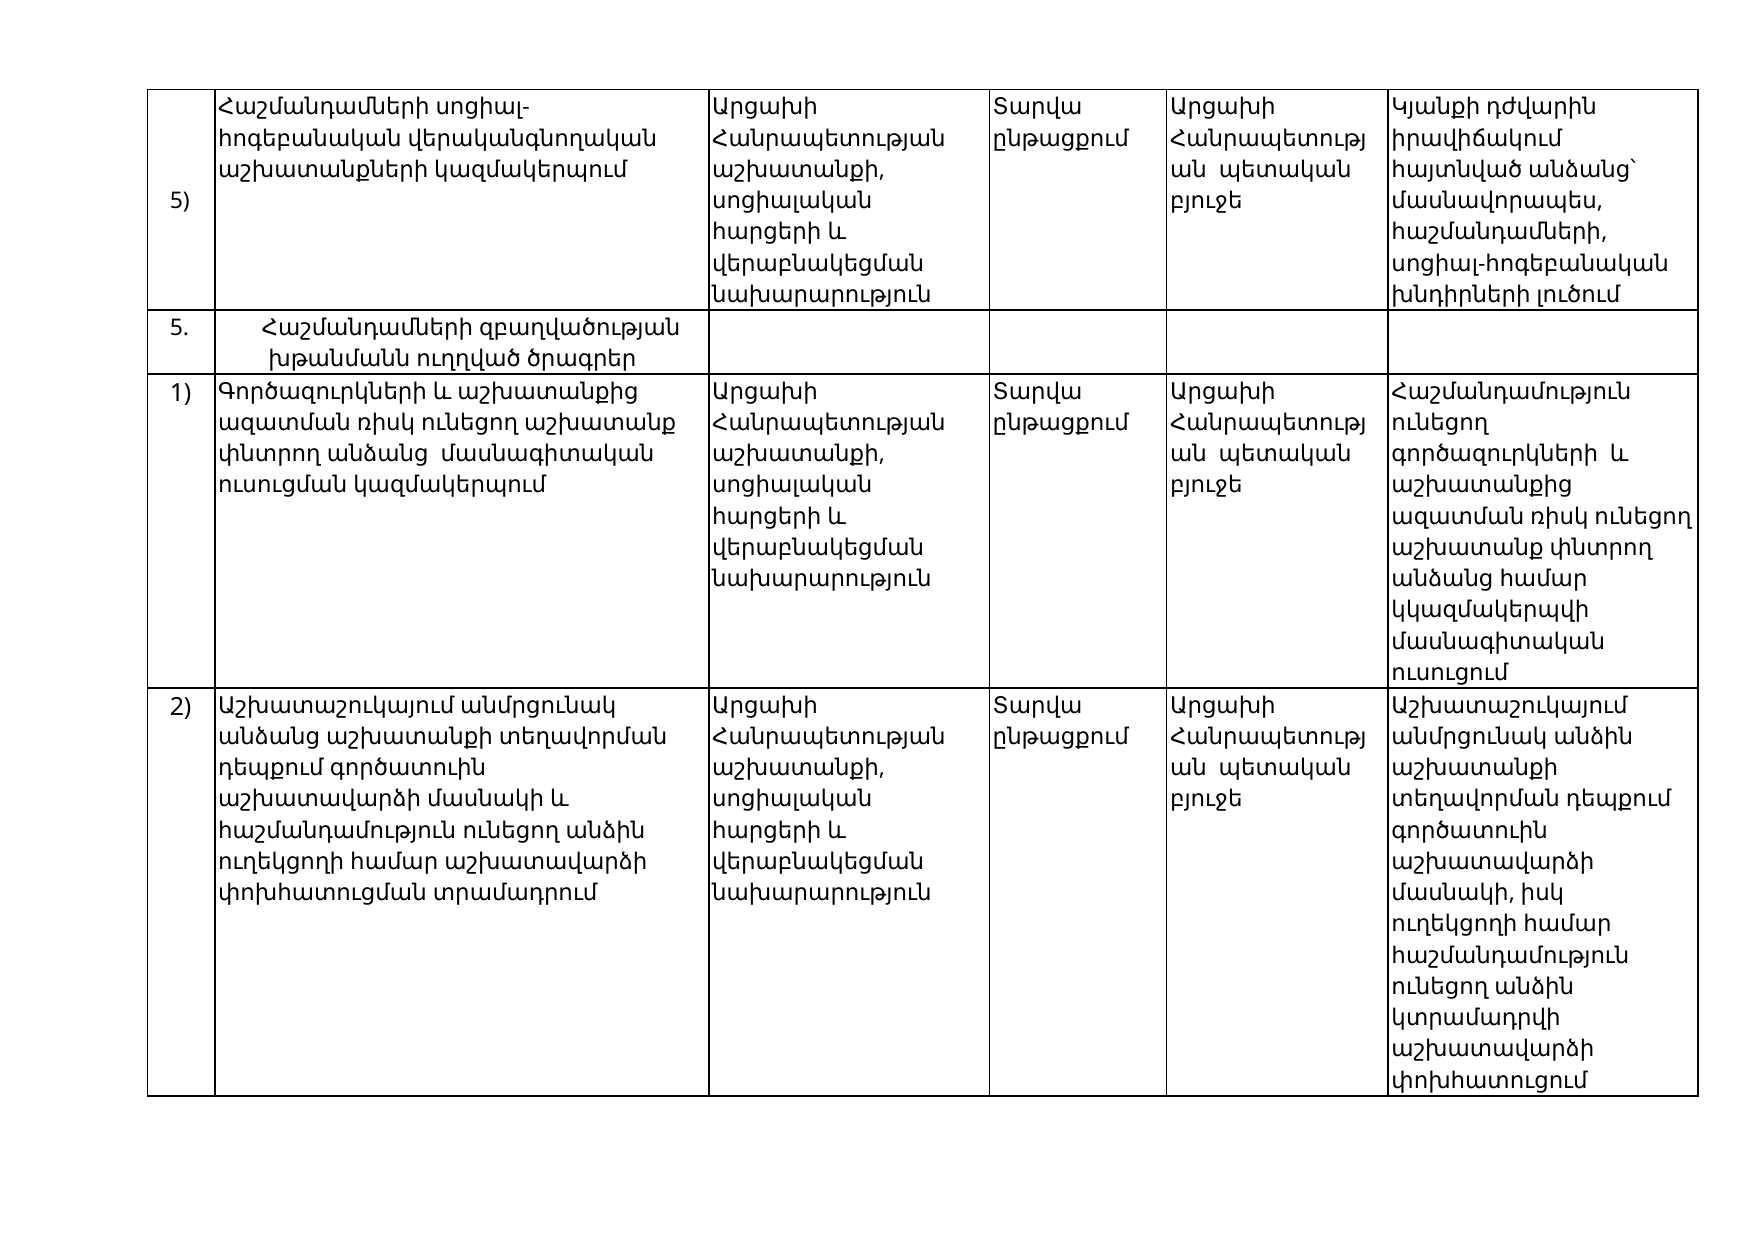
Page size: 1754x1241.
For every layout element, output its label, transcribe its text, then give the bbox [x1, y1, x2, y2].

table_cell Տարվա ընթացքում [990, 689, 1166, 1095]
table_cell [710, 689, 989, 1095]
table_cell [1389, 311, 1697, 373]
table_cell 5. [148, 311, 214, 373]
table_cell [710, 311, 989, 373]
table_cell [1167, 90, 1387, 309]
table_cell Հաշմանդամություն ունեցող գործազուրկների և աշխատանքից ազատման ռիսկ ունեցող աշխատանք փնտրող անձանց համար կկազմակերպվի մասնագիտական ուսուցում [1389, 375, 1697, 687]
table_cell 2) [148, 689, 214, 1095]
table_cell Կյանքի դժվարին իրավիճակում հայտնված անձանց՝ մասնավորապես, հաշմանդամների, սոցիալ-հոգեբանական խնդիրների լուծում [1389, 90, 1697, 309]
table_cell [1167, 311, 1387, 373]
table_cell Տարվա ընթացքում [990, 375, 1166, 687]
table_cell [990, 311, 1166, 373]
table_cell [1167, 689, 1387, 1095]
table_cell 1) [148, 375, 214, 687]
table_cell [710, 90, 989, 309]
table_cell Արցախի Հանրապետության պետական բյուջե [1167, 375, 1387, 687]
table_cell 5) [148, 90, 214, 309]
table_cell Գործազուրկների և աշխատանքից ազատման ռիսկ ունեցող աշխատանք փնտրող անձանց մասնագիտական ուսուցման կազմակերպում [216, 375, 708, 687]
table_cell Աշխատաշուկայում անմրցունակ անձին աշխատանքի տեղավորման դեպքում գործատուին աշխատավարձի մասնակի, իսկ ուղեկցողի համար հաշմանդամություն ունեցող անձին կտրամադրվի աշխատավարձի փոխհատուցում [1389, 689, 1697, 1095]
table_cell Արցախի Հանրապետության աշխատանքի, սոցիալական հարցերի և վերաբնակեցման նախարարություն [710, 375, 989, 687]
table_cell Հաշմանդամների սոցիալ-հոգեբանական վերականգնողական աշխատանքների կազմակերպում [216, 90, 708, 309]
table_cell Հաշմանդամների զբաղվածության խթանմանն ուղղված ծրագրեր [216, 311, 708, 373]
table_cell Աշխատաշուկայում անմրցունակ անձանց աշխատանքի տեղավորման դեպքում գործատուին աշխատավարձի մասնակի և հաշմանդամություն ունեցող անձին ուղեկցողի համար աշխատավարձի փոխհատուցման տրամադրում [216, 689, 708, 1095]
table_cell Տարվա ընթացքում [990, 90, 1166, 309]
